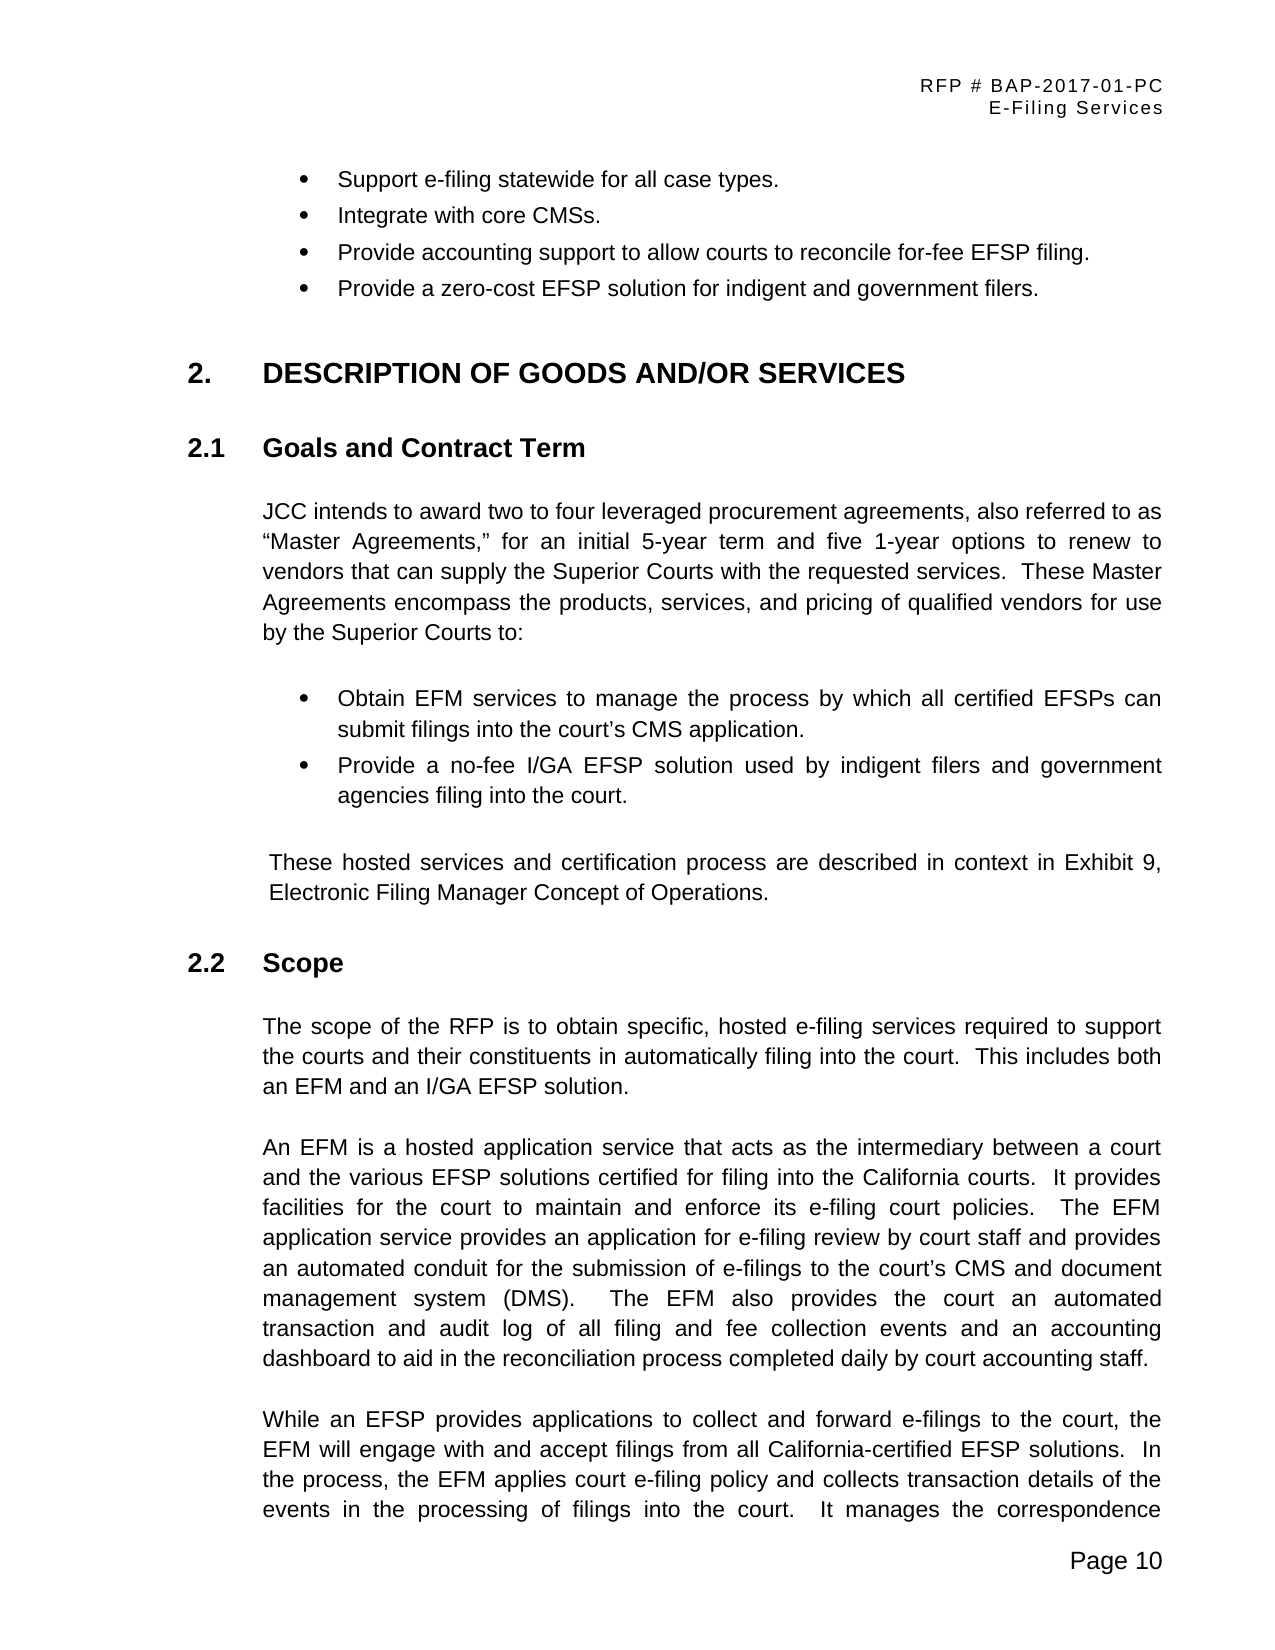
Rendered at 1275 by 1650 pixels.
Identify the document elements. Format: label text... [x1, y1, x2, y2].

subtitle DESCRIPTION OF GOODS AND/OR SERVICES [187, 356, 1162, 389]
text The scope of the RFP is to obtain specific, hosted e-filing services required to support the courts and their constituents in automatically filing into the court. This includes both an EFM and an I/GA EFSP solution. [262, 1013, 1162, 1100]
text These hosted services and certification process are described in context in Exhibit 9, Electronic Filing Manager Concept of Operations. [269, 849, 1162, 905]
list Support e-filing statewide for all case types. [300, 166, 1162, 192]
list Provide accounting support to allow courts to reconcile for-fee EFSP filing. [300, 239, 1162, 265]
text JCC intends to award two to four leveraged procurement agreements, also referred to as “Master Agreements,” for an initial 5-year term and five 1-year options to renew to vendors that can supply the Superior Courts with the requested services. These Master Agreements encompass the products, services, and pricing of qualified vendors for use by the Superior Courts to: [262, 498, 1162, 645]
subtitle Goals and Contract Term [187, 432, 1162, 463]
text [262, 1406, 1162, 1523]
list Provide a no-fee I/GA EFSP solution used by indigent filers and government agencies filing into the court. [300, 752, 1162, 808]
text An EFM is a hosted application service that acts as the intermediary between a court and the various EFSP solutions certified for filing into the California courts. It provides facilities for the court to maintain and enforce its e-filing court policies. The EFM application service provides an application for e-filing review by court staff and provides an automated conduit for the submission of e-filings to the court’s CMS and document management system (DMS). The EFM also provides the court an automated transaction and audit log of all filing and fee collection events and an accounting dashboard to aid in the reconciliation process completed daily by court accounting staff. [262, 1134, 1162, 1372]
subtitle Scope [187, 947, 1162, 978]
list Integrate with core CMSs. [300, 202, 1162, 229]
list Obtain EFM services to manage the process by which all certified EFSPs can submit filings into the court’s CMS application. [300, 685, 1162, 742]
list Provide a zero-cost EFSP solution for indigent and government filers. [300, 275, 1162, 302]
